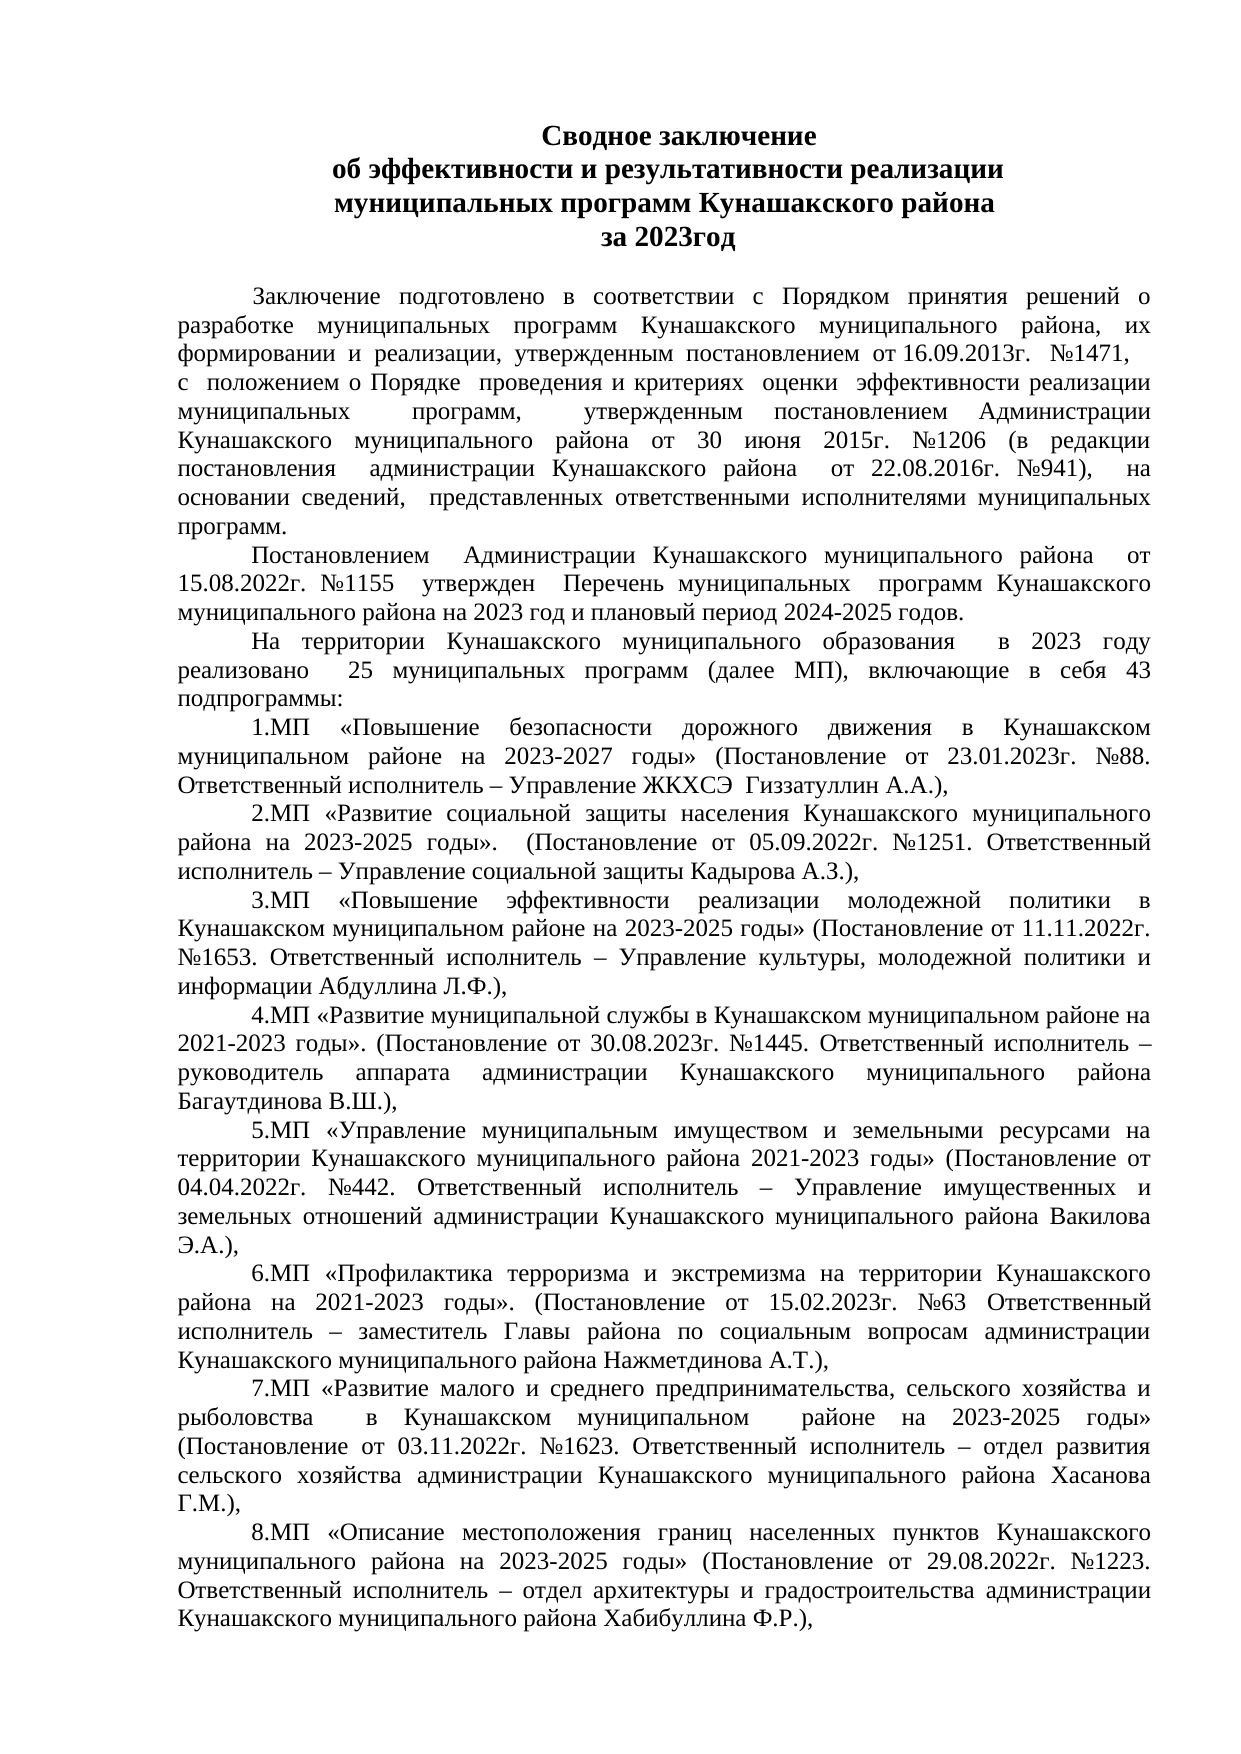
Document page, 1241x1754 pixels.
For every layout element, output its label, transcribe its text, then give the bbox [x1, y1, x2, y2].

text На территории Кунашакского муниципального образования в 2023 году реализовано 25 муниципальных программ (далее МП), включающие в себя 43 подпрограммы: [177, 626, 1152, 712]
text Сводное заключение [177, 118, 1152, 152]
text 5.МП «Управление муниципальным имуществом и земельными ресурсами на территории Кунашакского муниципального района 2021-2023 годы» (Постановление от 04.04.2022г. №442. Ответственный исполнитель – Управление имущественных и земельных отношений администрации Кунашакского муниципального района Вакилова Э.А.), [177, 1115, 1152, 1258]
text 4.МП «Развитие муниципальной службы в Кунашакском муниципальном районе на 2021-2023 годы». (Постановление от 30.08.2023г. №1445. Ответственный исполнитель – руководитель аппарата администрации Кунашакского муниципального района Багаутдинова В.Ш.), [177, 1000, 1152, 1115]
text 7.МП «Развитие малого и среднего предпринимательства, сельского хозяйства и рыболовства в Кунашакском муниципальном районе на 2023-2025 годы» (Постановление от 03.11.2022г. №1623. Ответственный исполнитель – отдел развития сельского хозяйства администрации Кунашакского муниципального района Хасанова Г.М.), [177, 1373, 1152, 1517]
text 8.МП «Описание местоположения границ населенных пунктов Кунашакского муниципального района на 2023-2025 годы» (Постановление от 29.08.2022г. №1223. Ответственный исполнитель – отдел архитектуры и градостроительства администрации Кунашакского муниципального района Хабибуллина Ф.Р.), [177, 1517, 1152, 1632]
text 2.МП «Развитие социальной защиты населения Кунашакского муниципального района на 2023-2025 годы». (Постановление от 05.09.2022г. №1251. Ответственный исполнитель – Управление социальной защиты Кадырова А.З.), [177, 798, 1152, 885]
text с положением о Порядке проведения и критериях оценки эффективности реализации муниципальных программ, утвержденным постановлением Администрации Кунашакского муниципального района от 30 июня 2015г. №1206 (в редакции постановления администрации Кунашакского района от 22.08.2016г. №941), на основании сведений, представленных ответственными исполнителями муниципальных программ. [177, 367, 1152, 540]
text муниципальных программ Кунашакского района [177, 185, 1152, 219]
text 6.МП «Профилактика терроризма и экстремизма на территории Кунашакского района на 2021-2023 годы». (Постановление от 15.02.2023г. №63 Ответственный исполнитель – заместитель Главы района по социальным вопросам администрации Кунашакского муниципального района Нажметдинова А.Т.), [177, 1258, 1152, 1373]
text 3.МП «Повышение эффективности реализации молодежной политики в Кунашакском муниципальном районе на 2023-2025 годы» (Постановление от 11.11.2022г. №1653. Ответственный исполнитель – Управление культуры, молодежной политики и информации Абдуллина Л.Ф.), [177, 885, 1152, 1000]
text об эффективности и результативности реализации [177, 152, 1152, 185]
text Постановлением Администрации Кунашакского муниципального района от 15.08.2022г. №1155 утвержден Перечень муниципальных программ Кунашакского муниципального района на 2023 год и плановый период 2024-2025 годов. [177, 540, 1152, 626]
text 1.МП «Повышение безопасности дорожного движения в Кунашакском муниципальном районе на 2023-2027 годы» (Постановление от 23.01.2023г. №88. Ответственный исполнитель – Управление ЖКХСЭ Гиззатуллин А.А.), [177, 712, 1152, 798]
text Заключение подготовлено в соответствии с Порядком принятия решений о разработке муниципальных программ Кунашакского муниципального района, их формировании и реализации, утвержденным постановлением от 16.09.2013г. №1471, [177, 281, 1152, 367]
text за 2023год [177, 219, 1152, 252]
